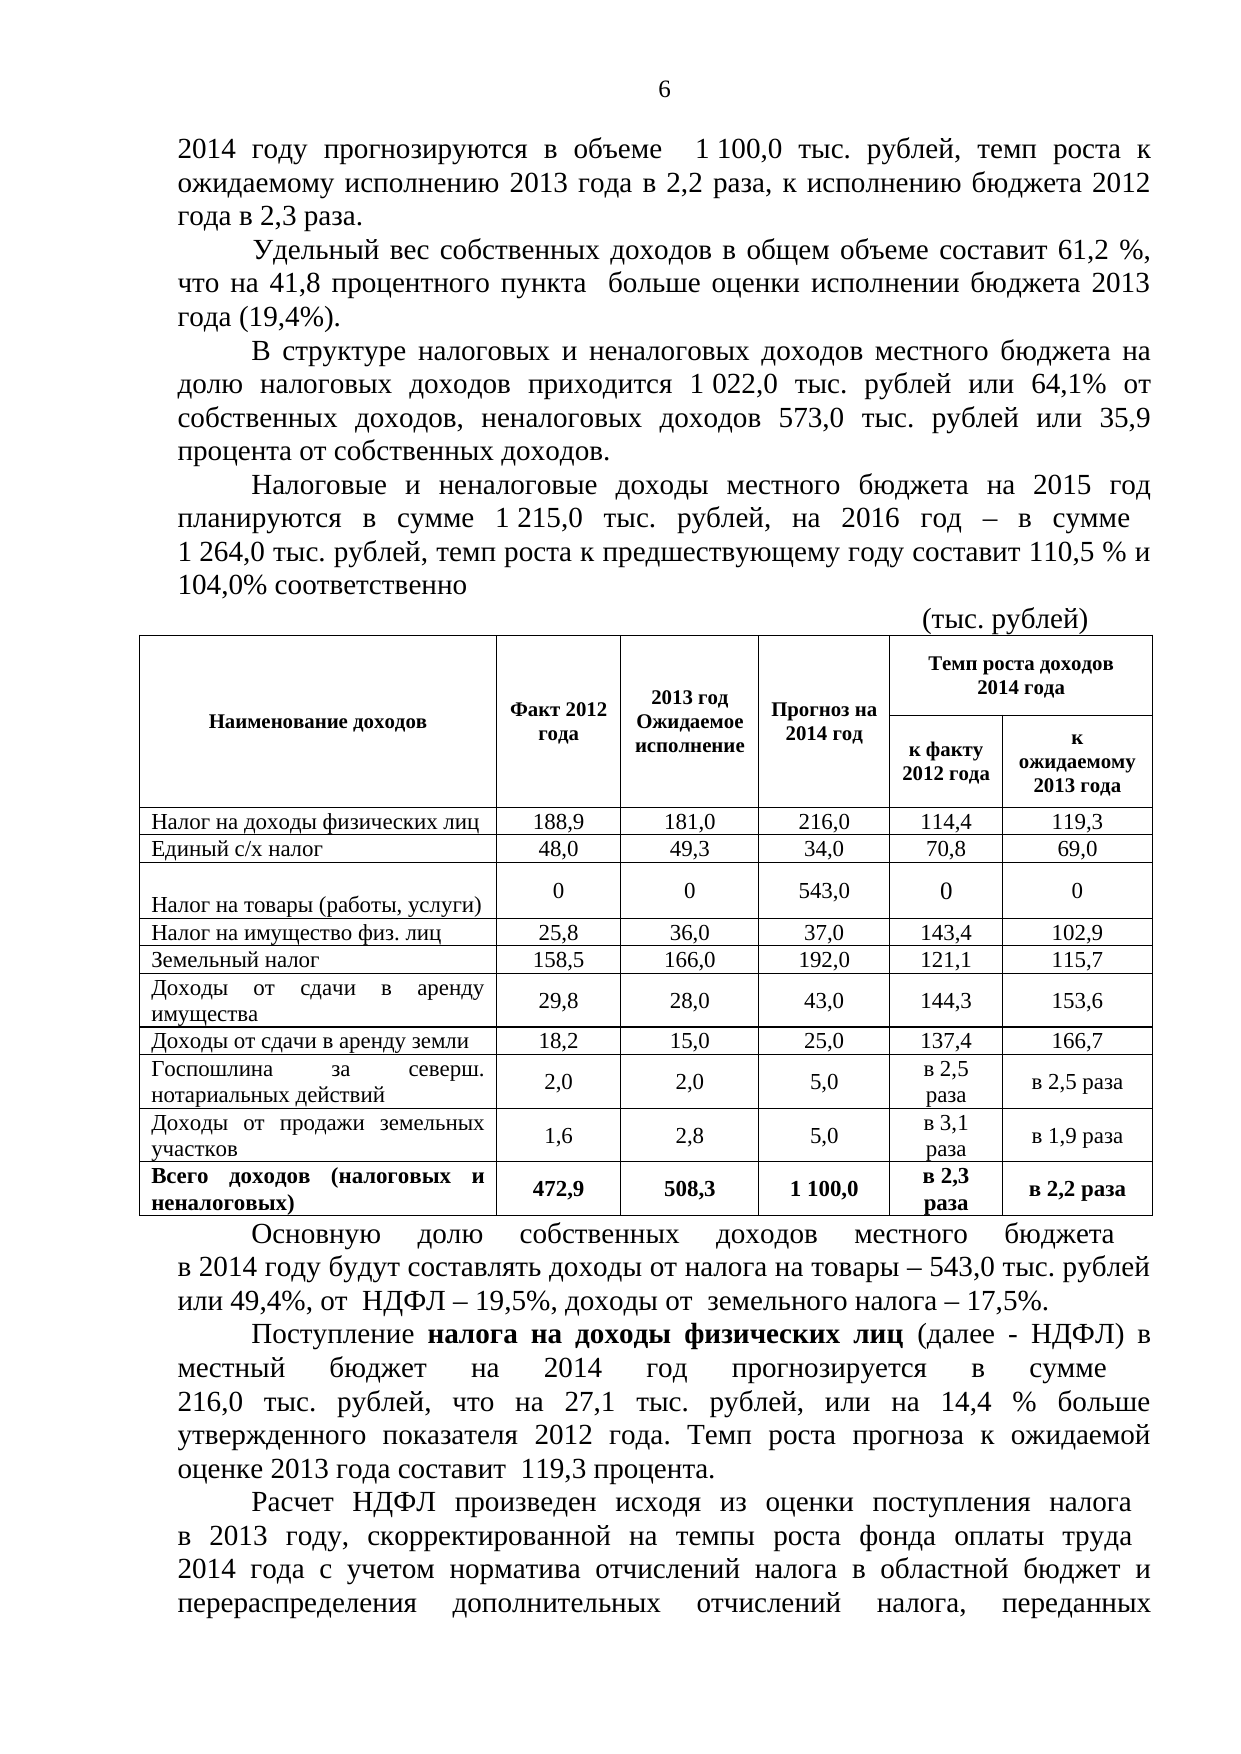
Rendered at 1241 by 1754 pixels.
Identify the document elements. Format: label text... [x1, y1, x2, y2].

text Удельный вес собственных доходов в общем объеме составит 61,2 %, что на 41,8 процентного пункта больше оценки исполнении бюджета 2013 года (19,4%). [177, 232, 1152, 333]
table_cell 188,9 [497, 808, 620, 834]
table_cell 543,0 [759, 863, 889, 918]
table_cell Налог на доходы физических лиц [140, 808, 496, 834]
text Основную долю собственных доходов местного бюджета в 2014 году будут составлять доходы от налога на товары – 543,0 тыс. рублей или 49,4%, от НДФЛ – 19,5%, доходы от земельного налога – 17,5%. [177, 1216, 1152, 1317]
table_header Прогноз на 2014 год [759, 636, 889, 807]
table_cell 48,0 [497, 835, 620, 862]
table_cell 25,8 [497, 919, 620, 945]
table_cell 0 [890, 863, 1002, 918]
table_cell Налог на имущество физ. лиц [140, 919, 496, 945]
text Поступление налога на доходы физических лиц (далее - НДФЛ) в местный бюджет на 2014 год прогнозируется в сумме 216,0 тыс. рублей, что на 27,1 тыс. рублей, или на 14,4 % больше утвержденного показателя 2012 года. Темп роста прогноза к ожидаемой оценке 2013 года составит 119,3 процента. [177, 1317, 1152, 1484]
table_header 2013 год Ожидаемое исполнение [621, 636, 758, 807]
table_cell 143,4 [890, 919, 1002, 945]
table_cell 1,6 [497, 1109, 620, 1161]
table_cell Всего доходов (налоговых и неналоговых) [140, 1162, 496, 1215]
table_cell 144,3 [890, 974, 1002, 1026]
table_cell 115,7 [1003, 946, 1152, 973]
table_cell Госпошлина за северш. нотариальных действий [140, 1055, 496, 1107]
table_cell 0 [497, 863, 620, 918]
table_cell 18,2 [497, 1028, 620, 1054]
table_cell 2,0 [621, 1055, 758, 1107]
table_cell в 3,1 раза [890, 1109, 1002, 1161]
table_cell 137,4 [890, 1028, 1002, 1054]
table_cell Доходы от сдачи в аренду земли [140, 1028, 496, 1054]
table_cell 166,7 [1003, 1028, 1152, 1054]
table_cell в 2,3 раза [890, 1162, 1002, 1215]
table_cell 43,0 [759, 974, 889, 1026]
table_cell 36,0 [621, 919, 758, 945]
table_cell в 2,2 раза [1003, 1162, 1152, 1215]
table_cell 49,3 [621, 835, 758, 862]
text В структуре налоговых и неналоговых доходов местного бюджета на долю налоговых доходов приходится 1 022,0 тыс. рублей или 64,1% от собственных доходов, неналоговых доходов 573,0 тыс. рублей или 35,9 процента от собственных доходов. [177, 333, 1152, 467]
table_cell 102,9 [1003, 919, 1152, 945]
table_cell 2,8 [621, 1109, 758, 1161]
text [177, 1484, 1152, 1618]
table_cell 166,0 [621, 946, 758, 973]
table_cell к факту 2012 года [890, 716, 1002, 807]
table_cell 34,0 [759, 835, 889, 862]
table_cell 153,6 [1003, 974, 1152, 1026]
table_cell 216,0 [759, 808, 889, 834]
table_cell Налог на товары (работы, услуги) [140, 863, 496, 918]
table_cell в 2,5 раза [1003, 1055, 1152, 1107]
table_header Факт 2012 года [497, 636, 620, 807]
table_cell 37,0 [759, 919, 889, 945]
table_cell 69,0 [1003, 835, 1152, 862]
table_cell в 1,9 раза [1003, 1109, 1152, 1161]
table_cell 114,4 [890, 808, 1002, 834]
table_cell Доходы от продажи земельных участков [140, 1109, 496, 1161]
table_cell 0 [1003, 863, 1152, 918]
text Налоговые и неналоговые доходы местного бюджета на 2015 год планируются в сумме 1 215,0 тыс. рублей, на 2016 год – в сумме 1 264,0 тыс. рублей, темп роста к предшествующему году составит 110,5 % и 104,0% соответственно [177, 467, 1152, 601]
table_cell 70,8 [890, 835, 1002, 862]
table_cell в 2,5 раза [890, 1055, 1002, 1107]
table_cell 25,0 [759, 1028, 889, 1054]
table_cell 5,0 [759, 1055, 889, 1107]
table_cell 2,0 [497, 1055, 620, 1107]
table_cell 28,0 [621, 974, 758, 1026]
table_cell Единый с/х налог [140, 835, 496, 862]
table_cell 181,0 [621, 808, 758, 834]
text (тыс. рублей) [177, 601, 1152, 634]
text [177, 131, 1152, 232]
table_header Темп роста доходов 2014 года [890, 636, 1152, 714]
table_cell 192,0 [759, 946, 889, 973]
table_cell 158,5 [497, 946, 620, 973]
table_cell 15,0 [621, 1028, 758, 1054]
table_cell 5,0 [759, 1109, 889, 1161]
table_cell 1 100,0 [759, 1162, 889, 1215]
table_cell 508,3 [621, 1162, 758, 1215]
table_cell Доходы от сдачи в аренду имущества [140, 974, 496, 1026]
table_cell Земельный налог [140, 946, 496, 973]
table_cell 472,9 [497, 1162, 620, 1215]
table_cell 0 [621, 863, 758, 918]
table_cell к ожидаемому 2013 года [1003, 716, 1152, 807]
table_cell 119,3 [1003, 808, 1152, 834]
table_cell 29,8 [497, 974, 620, 1026]
table_header Наименование доходов [140, 636, 496, 807]
table_cell 121,1 [890, 946, 1002, 973]
